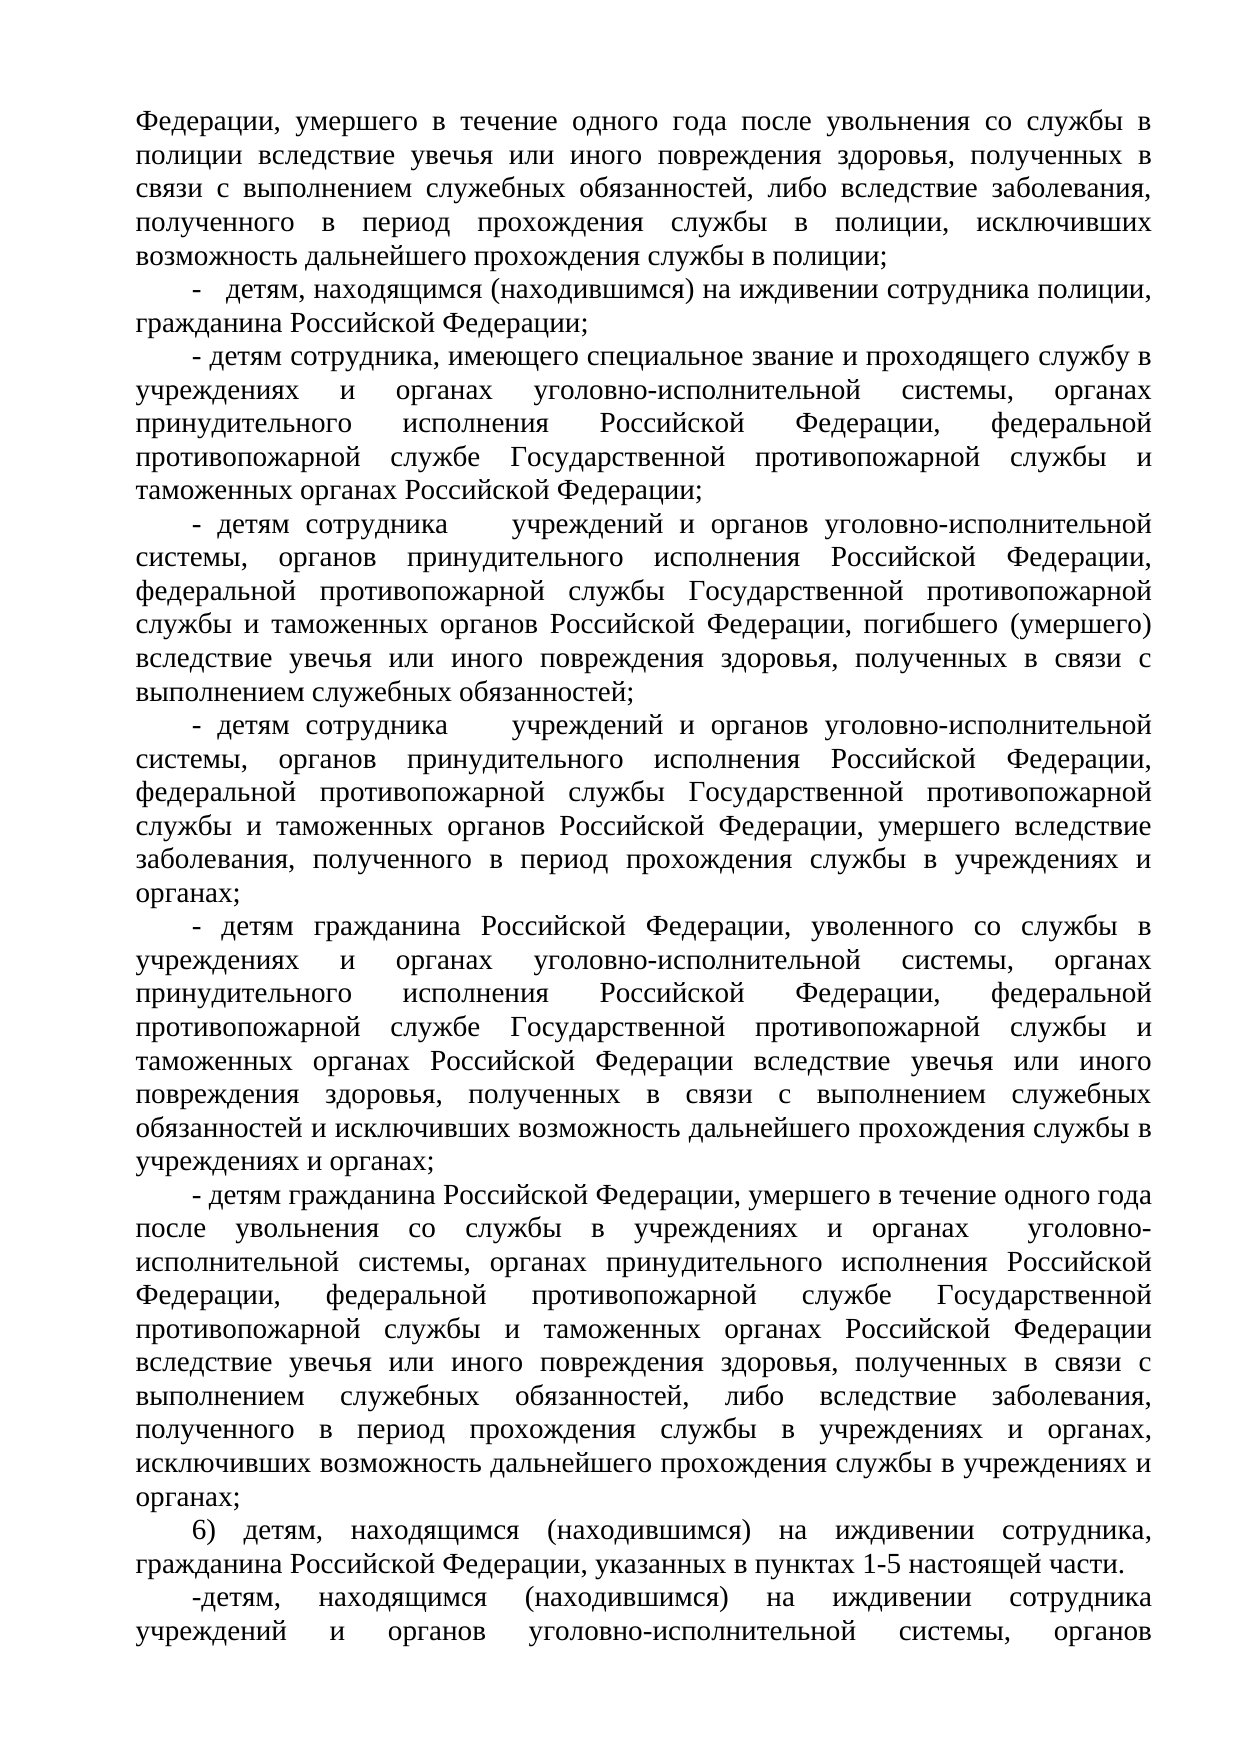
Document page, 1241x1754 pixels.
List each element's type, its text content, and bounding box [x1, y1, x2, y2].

text - детям гражданина Российской Федерации, уволенного со службы в учреждениях и органах уголовно-исполнительной системы, органах принудительного исполнения Российской Федерации, федеральной противопожарной службе Государственной противопожарной службы и таможенных органах Российской Федерации вследствие увечья или иного повреждения здоровья, полученных в связи с выполнением служебных обязанностей и исключивших возможность дальнейшего прохождения службы в учреждениях и органах; [135, 908, 1153, 1177]
text - детям сотрудника, имеющего специальное звание и проходящего службу в учреждениях и органах уголовно-исполнительной системы, органах принудительного исполнения Российской Федерации, федеральной противопожарной службе Государственной противопожарной службы и таможенных органах Российской Федерации; [135, 338, 1153, 506]
text - детям сотрудника учреждений и органов уголовно-исполнительной системы, органов принудительного исполнения Российской Федерации, федеральной противопожарной службы Государственной противопожарной службы и таможенных органов Российской Федерации, погибшего (умершего) вследствие увечья или иного повреждения здоровья, полученных в связи с выполнением служебных обязанностей; [135, 506, 1153, 707]
text - детям, находящимся (находившимся) на иждивении сотрудника полиции, гражданина Российской Федерации; [135, 271, 1153, 338]
text 6) детям, находящимся (находившимся) на иждивении сотрудника, гражданина Российской Федерации, указанных в пунктах 1-5 настоящей части. [135, 1512, 1153, 1579]
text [135, 103, 1153, 271]
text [135, 1579, 1153, 1646]
text - детям сотрудника учреждений и органов уголовно-исполнительной системы, органов принудительного исполнения Российской Федерации, федеральной противопожарной службы Государственной противопожарной службы и таможенных органов Российской Федерации, умершего вследствие заболевания, полученного в период прохождения службы в учреждениях и органах; [135, 707, 1153, 908]
text - детям гражданина Российской Федерации, умершего в течение одного года после увольнения со службы в учреждениях и органах уголовно-исполнительной системы, органах принудительного исполнения Российской Федерации, федеральной противопожарной службе Государственной противопожарной службы и таможенных органах Российской Федерации вследствие увечья или иного повреждения здоровья, полученных в связи с выполнением служебных обязанностей, либо вследствие заболевания, полученного в период прохождения службы в учреждениях и органах, исключивших возможность дальнейшего прохождения службы в учреждениях и органах; [135, 1177, 1153, 1512]
